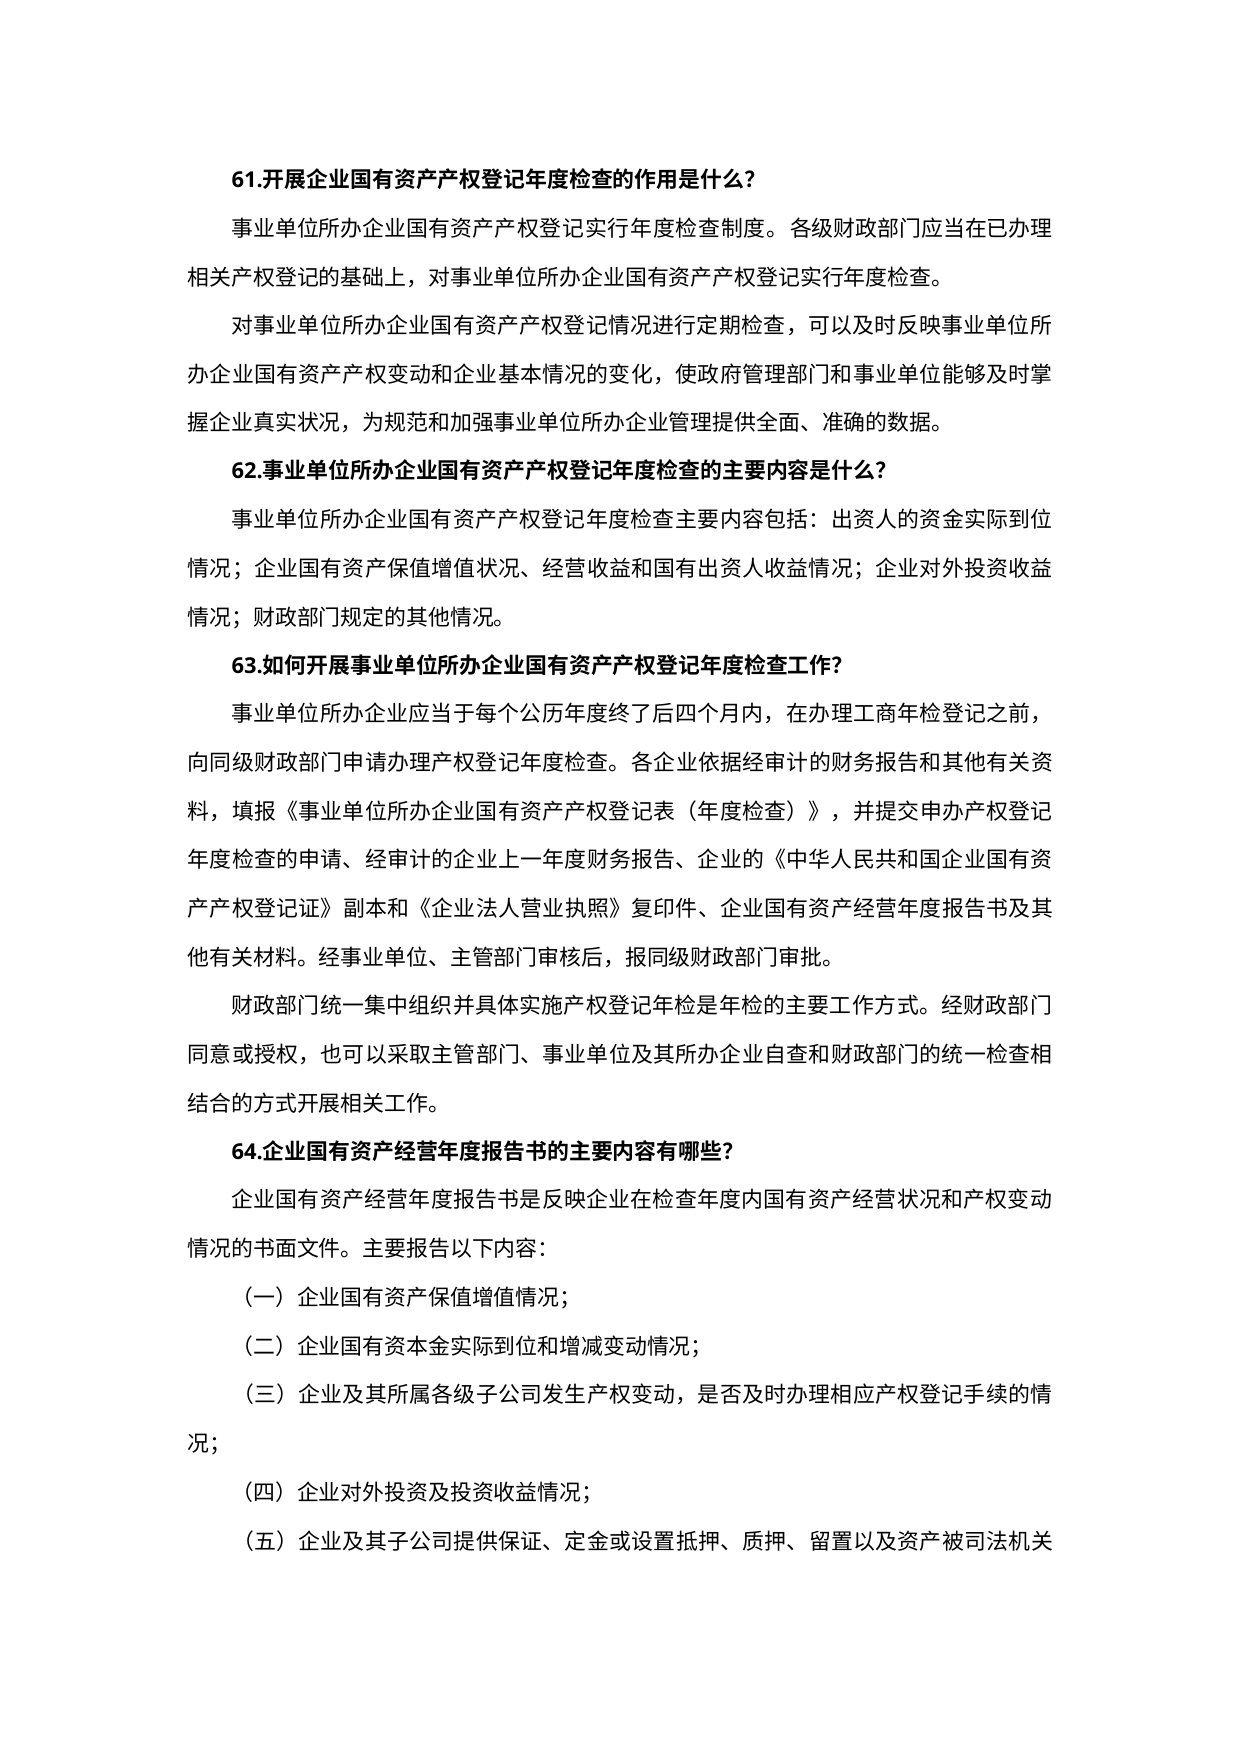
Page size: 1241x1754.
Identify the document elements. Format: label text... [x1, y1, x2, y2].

text 事业单位所办企业国有资产产权登记年度检查主要内容包括：出资人的资金实际到位情况；企业国有资产保值增值状况、经营收益和国有出资人收益情况；企业对外投资收益情况；财政部门规定的其他情况。 [187, 502, 1053, 632]
text 62.事业单位所办企业国有资产产权登记年度检查的主要内容是什么？ [187, 453, 1053, 486]
text 事业单位所办企业应当于每个公历年度终了后四个月内，在办理工商年检登记之前，向同级财政部门申请办理产权登记年度检查。各企业依据经审计的财务报告和其他有关资料，填报《事业单位所办企业国有资产产权登记表（年度检查）》，并提交申办产权登记年度检查的申请、经审计的企业上一年度财务报告、企业的《中华人民共和国企业国有资产产权登记证》副本和《企业法人营业执照》复印件、企业国有资产经营年度报告书及其他有关材料。经事业单位、主管部门审核后，报同级财政部门审批。 [187, 696, 1053, 972]
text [187, 1182, 1053, 1556]
text 64.企业国有资产经营年度报告书的主要内容有哪些？ [187, 1134, 1053, 1166]
text 对事业单位所办企业国有资产产权登记情况进行定期检查，可以及时反映事业单位所办企业国有资产产权变动和企业基本情况的变化，使政府管理部门和事业单位能够及时掌握企业真实状况，为规范和加强事业单位所办企业管理提供全面、准确的数据。 [187, 307, 1053, 437]
text 财政部门统一集中组织并具体实施产权登记年检是年检的主要工作方式。经财政部门同意或授权，也可以采取主管部门、事业单位及其所办企业自查和财政部门的统一检查相结合的方式开展相关工作。 [187, 988, 1053, 1118]
text 事业单位所办企业国有资产产权登记实行年度检查制度。各级财政部门应当在已办理相关产权登记的基础上，对事业单位所办企业国有资产产权登记实行年度检查。 [187, 210, 1053, 292]
text 61.开展企业国有资产产权登记年度检查的作用是什么？ [187, 162, 1053, 194]
text 63.如何开展事业单位所办企业国有资产产权登记年度检查工作？ [187, 647, 1053, 680]
